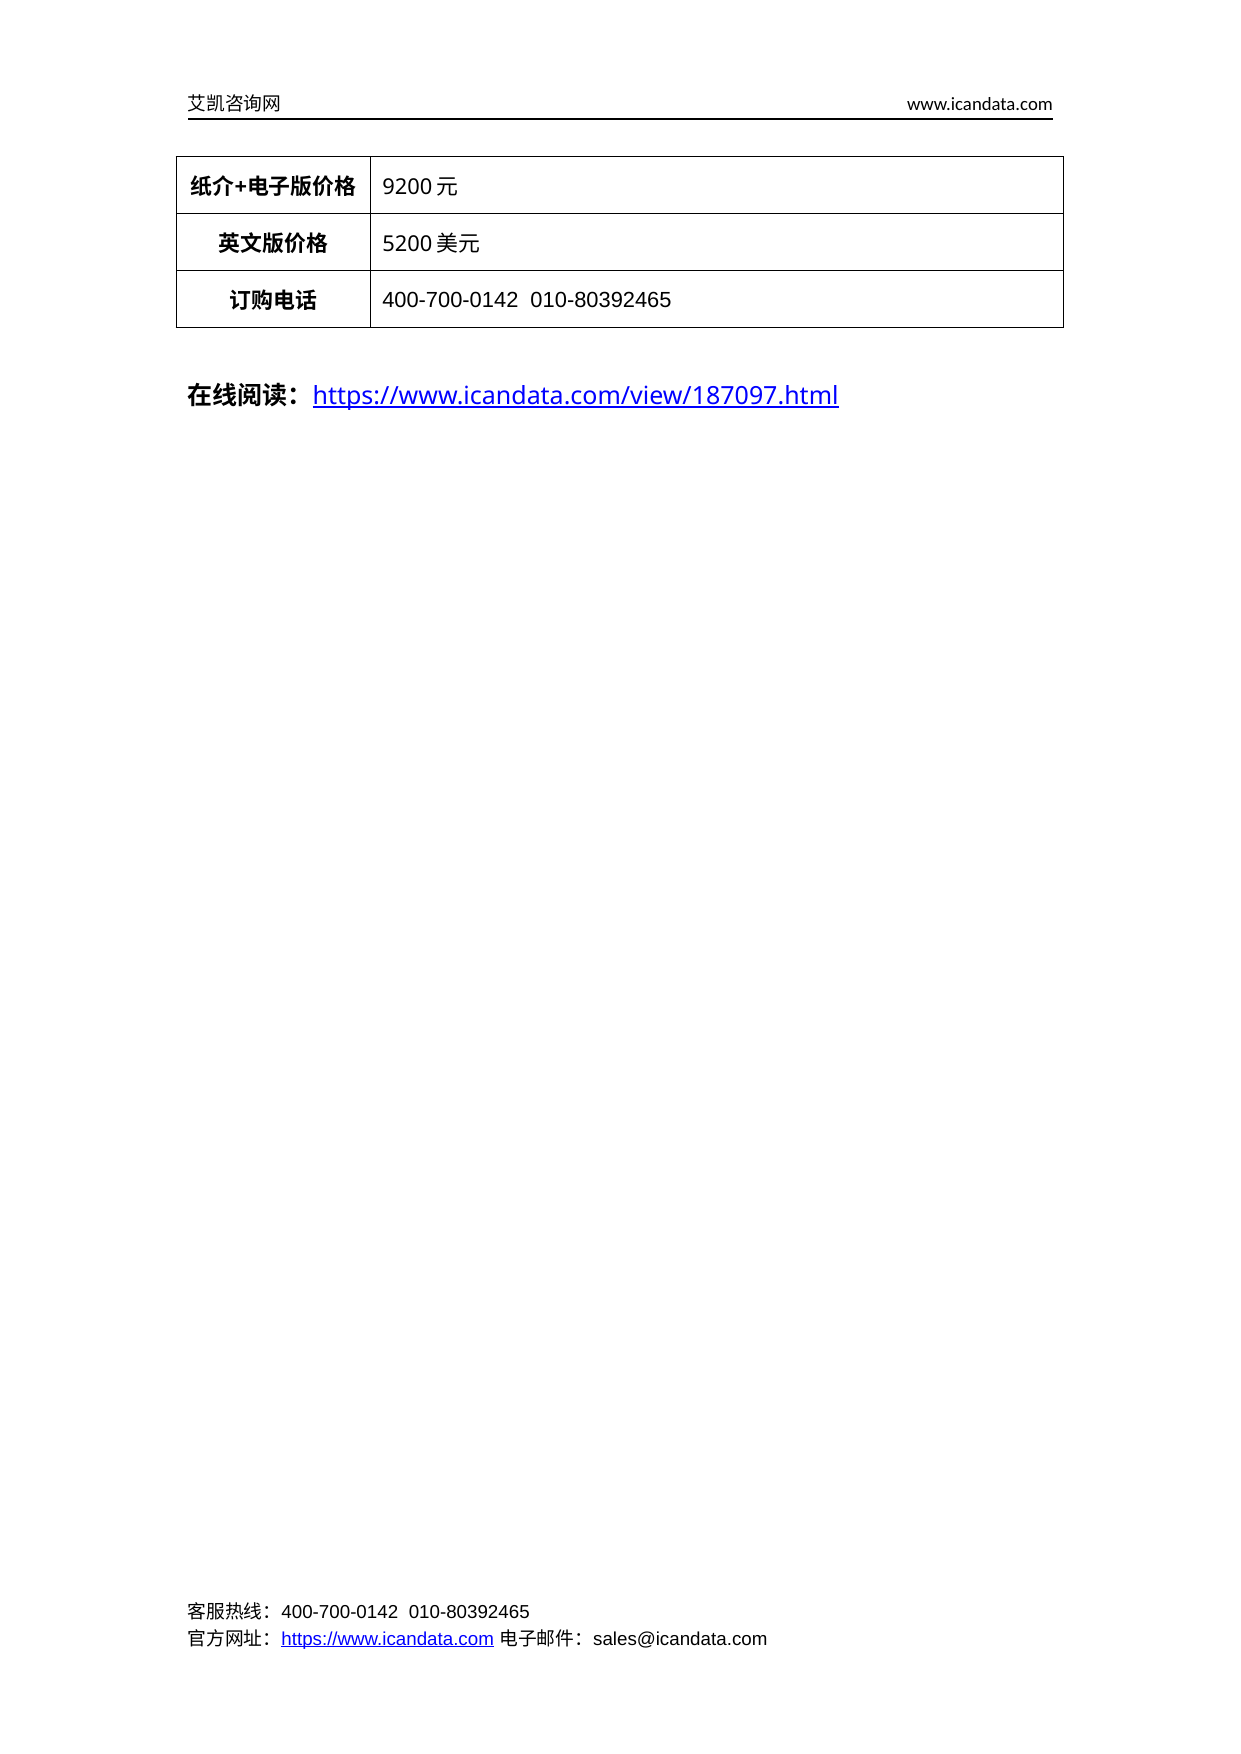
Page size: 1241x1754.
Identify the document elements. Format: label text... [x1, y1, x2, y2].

table_cell 5200美元 [371, 214, 1063, 270]
text 在线阅读：https://www.icandata.com/view/187097.html [187, 361, 1053, 426]
table_cell 400-700-0142 010-80392465 [371, 271, 1063, 327]
table_cell 纸介+电子版价格 [177, 157, 370, 213]
table_cell 9200元 [371, 157, 1063, 213]
table_cell 订购电话 [177, 271, 370, 327]
table_cell 英文版价格 [177, 214, 370, 270]
